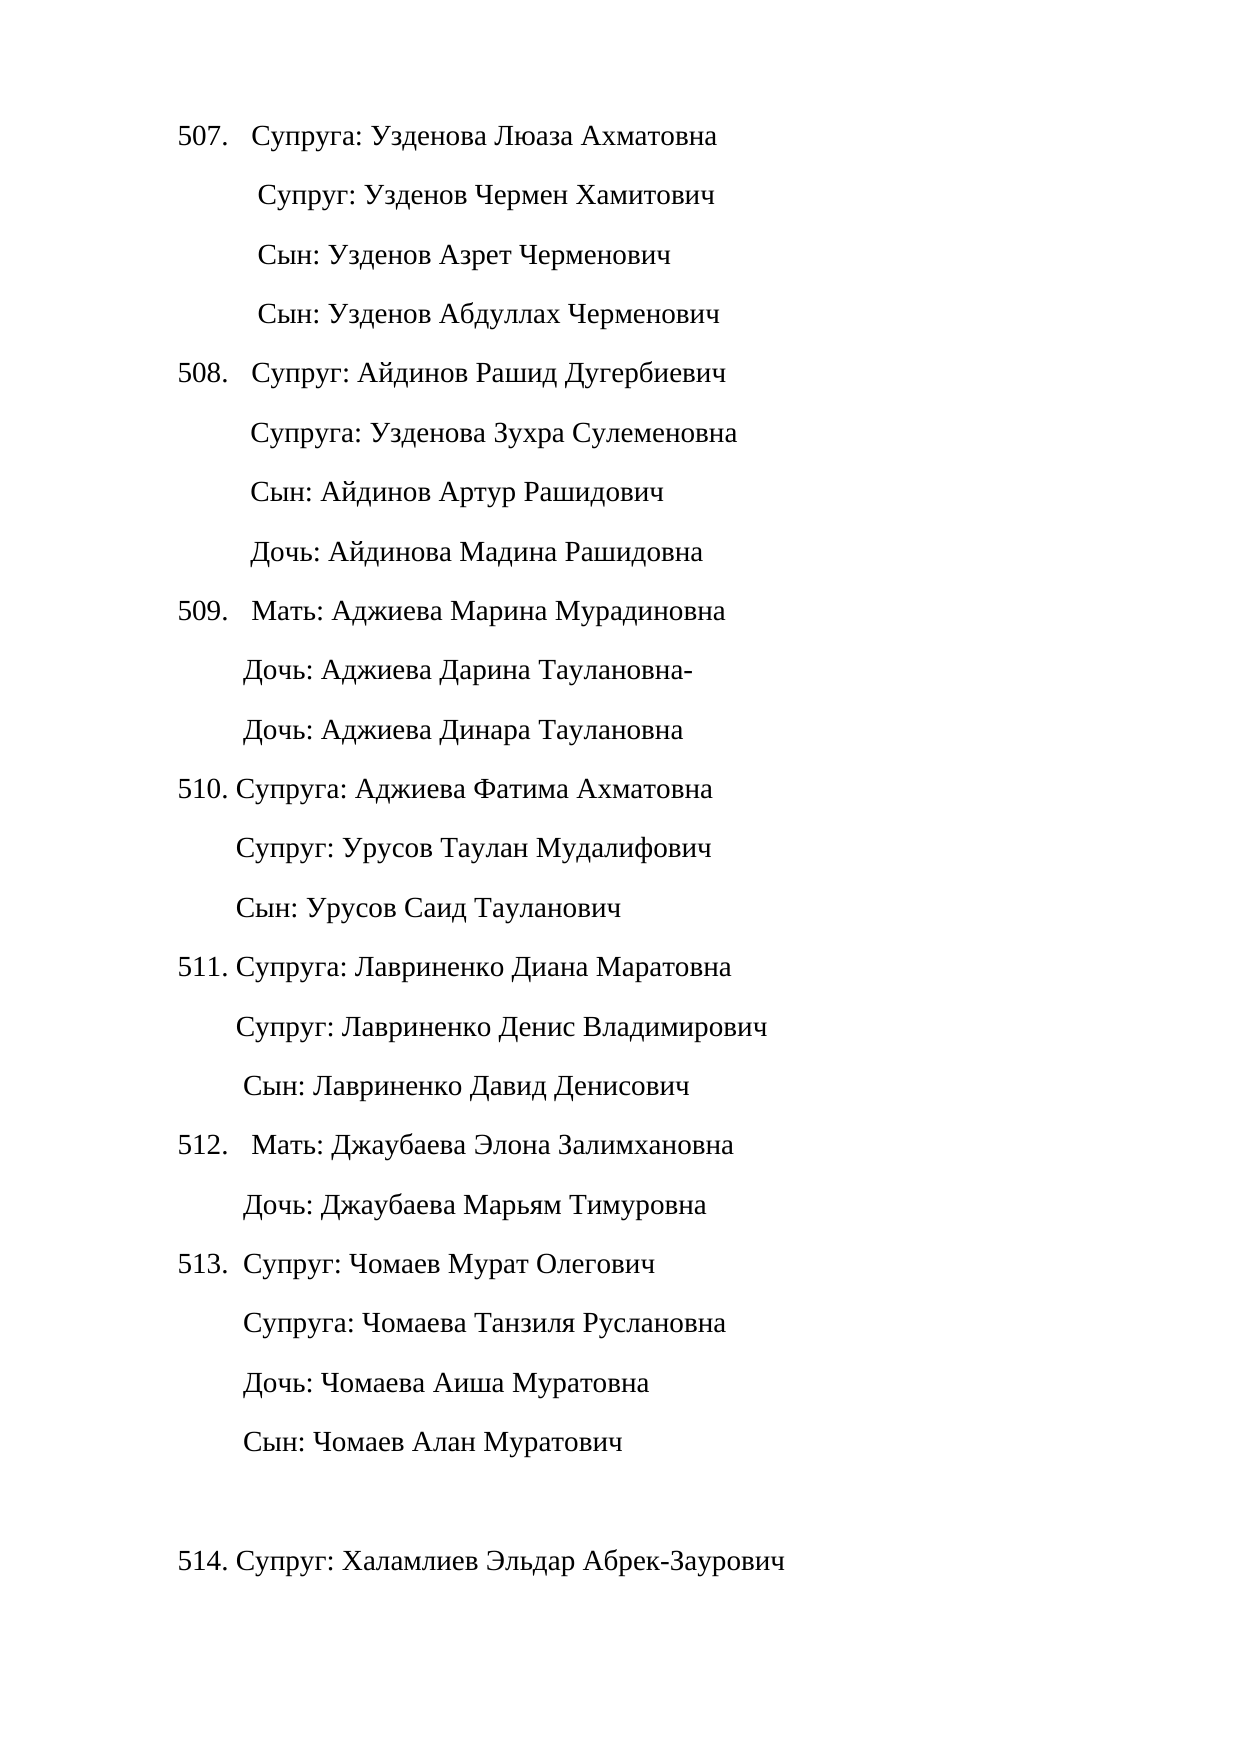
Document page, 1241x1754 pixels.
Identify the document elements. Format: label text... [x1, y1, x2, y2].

text Дочь: Аджиева Дарина Таулановна- [177, 652, 1152, 686]
text 509. Мать: Аджиева Марина Мурадиновна [177, 593, 1152, 627]
text 511. Супруга: Лавриненко Диана Маратовна [177, 949, 1152, 983]
text Супруга: Чомаева Танзиля Руслановна [177, 1306, 1152, 1339]
text 507. Супруга: Узденова Люаза Ахматовна [177, 118, 1152, 152]
text Супруг: Узденов Чермен Хамитович [177, 177, 1152, 211]
text Дочь: Аджиева Динара Таулановна [177, 712, 1152, 745]
text Дочь: Джаубаева Марьям Тимуровна [177, 1187, 1152, 1220]
text Дочь: Чомаева Аиша Муратовна [177, 1365, 1152, 1398]
text Сын: Узденов Азрет Черменович [177, 237, 1152, 270]
text 513. Супруг: Чомаев Мурат Олегович [177, 1246, 1152, 1280]
text Сын: Чомаев Алан Муратович [177, 1424, 1152, 1458]
text Супруг: Урусов Таулан Мудалифович [177, 831, 1152, 864]
text Супруга: Узденова Зухра Сулеменовна [177, 415, 1152, 448]
text 510. Супруга: Аджиева Фатима Ахматовна [177, 771, 1152, 805]
text Сын: Узденов Абдуллах Черменович [177, 296, 1152, 330]
text Сын: Урусов Саид Тауланович [177, 890, 1152, 923]
text 514. Супруг: Халамлиев Эльдар Абрек-Заурович [177, 1543, 1152, 1577]
text Сын: Айдинов Артур Рашидович [177, 474, 1152, 508]
text 508. Супруг: Айдинов Рашид Дугербиевич [177, 356, 1152, 389]
text Сын: Лавриненко Давид Денисович [177, 1068, 1152, 1102]
text 512. Мать: Джаубаева Элона Залимхановна [177, 1127, 1152, 1161]
text Дочь: Айдинова Мадина Рашидовна [177, 534, 1152, 567]
text Супруг: Лавриненко Денис Владимирович [177, 1009, 1152, 1042]
